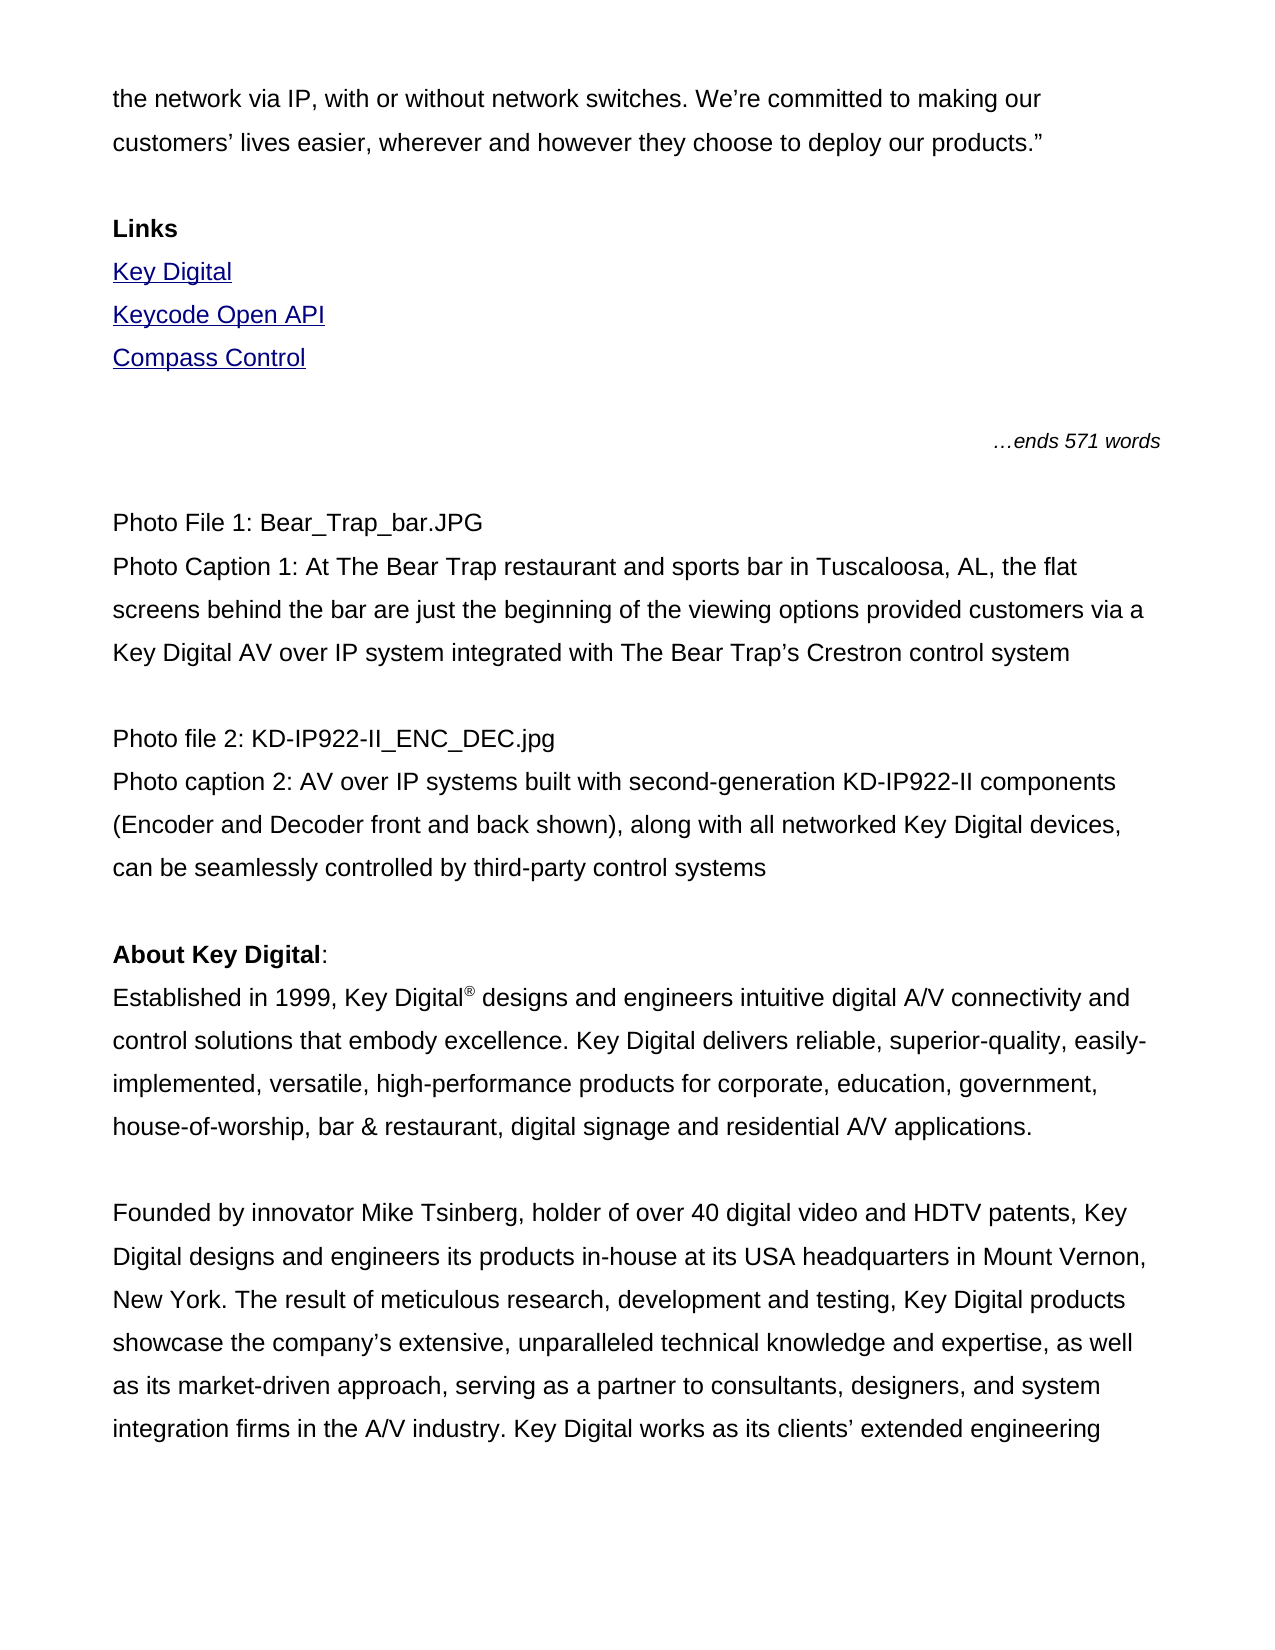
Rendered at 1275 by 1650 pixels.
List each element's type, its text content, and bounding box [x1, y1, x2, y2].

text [112, 1198, 1162, 1443]
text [112, 84, 1162, 156]
text …ends 571 words [112, 429, 1162, 453]
text Links [112, 214, 1162, 242]
text Photo file 2: KD-IP922-II_ENC_DEC.jpg [112, 724, 1162, 753]
text Keycode Open API [112, 300, 1162, 329]
text Established in 1999, Key Digital® designs and engineers intuitive digital A/V connectivity and control solutions that embody excellence. Key Digital delivers reliable, superior-quality, easily-implemented, versatile, high-performance products for corporate, education, government, house-of-worship, bar & restaurant, digital signage and residential A/V applications. [112, 983, 1162, 1141]
text Photo File 1: Bear_Trap_bar.JPG Photo Caption 1: At The Bear Trap restaurant and sports bar in Tuscaloosa, AL, the flat screens behind the bar are just the beginning of the viewing options provided customers via a Key Digital AV over IP system integrated with The Bear Trap’s Crestron control system [112, 508, 1162, 667]
text About Key Digital: [112, 940, 1162, 968]
text Photo caption 2: AV over IP systems built with second-generation KD-IP922-II components (Encoder and Decoder front and back shown), along with all networked Key Digital devices, can be seamlessly controlled by third-party control systems [112, 767, 1162, 882]
text Key Digital [112, 257, 1162, 286]
text Compass Control [112, 343, 1162, 372]
